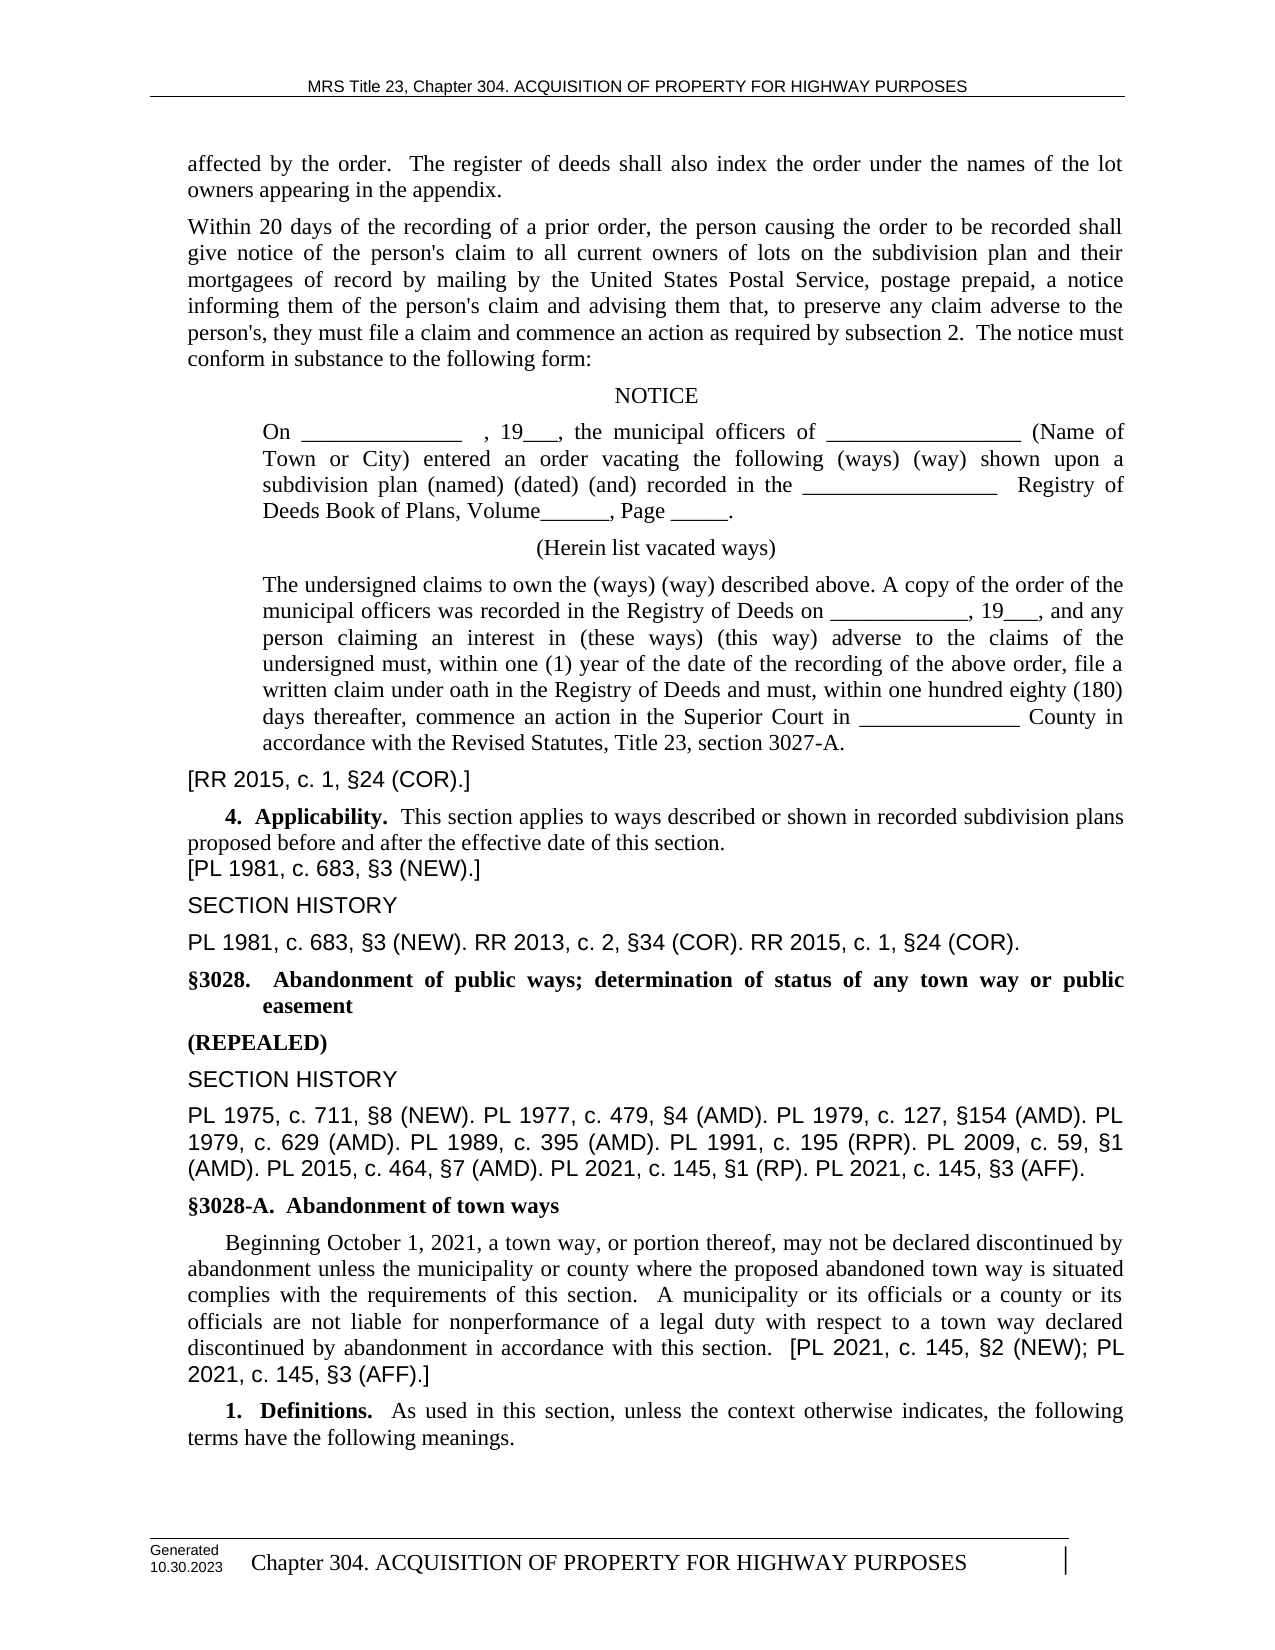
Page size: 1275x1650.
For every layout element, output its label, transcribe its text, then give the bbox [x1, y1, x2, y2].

text (Herein list vacated ways) [187, 534, 1125, 561]
text The undersigned claims to own the (ways) (way) described above. A copy of the order of the municipal officers was recorded in the Registry of Deeds on ____________, 19___, and any person claiming an interest in (these ways) (this way) adverse to the claims of the undersigned must, within one (1) year of the date of the recording of the above order, file a written claim under oath in the Registry of Deeds and must, within one hundred eighty (180) days thereafter, commence an action in the Superior Court in ______________ County in accordance with the Revised Statutes, Title 23, section 3027‑A. [262, 571, 1125, 756]
text PL 1975, c. 711, §8 (NEW). PL 1977, c. 479, §4 (AMD). PL 1979, c. 127, §154 (AMD). PL 1979, c. 629 (AMD). PL 1989, c. 395 (AMD). PL 1991, c. 195 (RPR). PL 2009, c. 59, §1 (AMD). PL 2015, c. 464, §7 (AMD). PL 2021, c. 145, §1 (RP). PL 2021, c. 145, §3 (AFF). [187, 1102, 1125, 1181]
text [PL 1981, c. 683, §3 (NEW).] [187, 855, 1125, 882]
text §3028-A. Abandonment of town ways [187, 1192, 1125, 1218]
text SECTION HISTORY [187, 892, 1125, 918]
text NOTICE [187, 382, 1125, 408]
text 1. Definitions. As used in this section, unless the context otherwise indicates, the following terms have the following meanings. [187, 1397, 1125, 1450]
text §3028. Abandonment of public ways; determination of status of any town way or public easement [187, 966, 1125, 1018]
text SECTION HISTORY [187, 1066, 1125, 1092]
text On ______________ , 19___, the municipal officers of _________________ (Name of Town or City) entered an order vacating the following (ways) (way) shown upon a subdivision plan (named) (dated) (and) recorded in the _________________ Registry of Deeds Book of Plans, Volume______, Page _____. [262, 418, 1125, 524]
text PL 1981, c. 683, §3 (NEW). RR 2013, c. 2, §34 (COR). RR 2015, c. 1, §24 (COR). [187, 929, 1125, 955]
text 4. Applicability. This section applies to ways described or shown in recorded subdivision plans proposed before and after the effective date of this section. [187, 803, 1125, 855]
text Within 20 days of the recording of a prior order, the person causing the order to be recorded shall give notice of the person's claim to all current owners of lots on the subdivision plan and their mortgagees of record by mailing by the United States Postal Service, postage prepaid, a notice informing them of the person's claim and advising them that, to preserve any claim adverse to the person's, they must file a claim and commence an action as required by subsection 2. The notice must conform in substance to the following form: [187, 213, 1125, 371]
text [RR 2015, c. 1, §24 (COR).] [187, 766, 1125, 792]
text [187, 150, 1125, 203]
text Beginning October 1, 2021, a town way, or portion thereof, may not be declared discontinued by abandonment unless the municipality or county where the proposed abandoned town way is situated complies with the requirements of this section. A municipality or its officials or a county or its officials are not liable for nonperformance of a legal duty with respect to a town way declared discontinued by abandonment in accordance with this section. [PL 2021, c. 145, §2 (NEW); PL 2021, c. 145, §3 (AFF).] [187, 1229, 1125, 1387]
text (REPEALED) [187, 1029, 1125, 1055]
